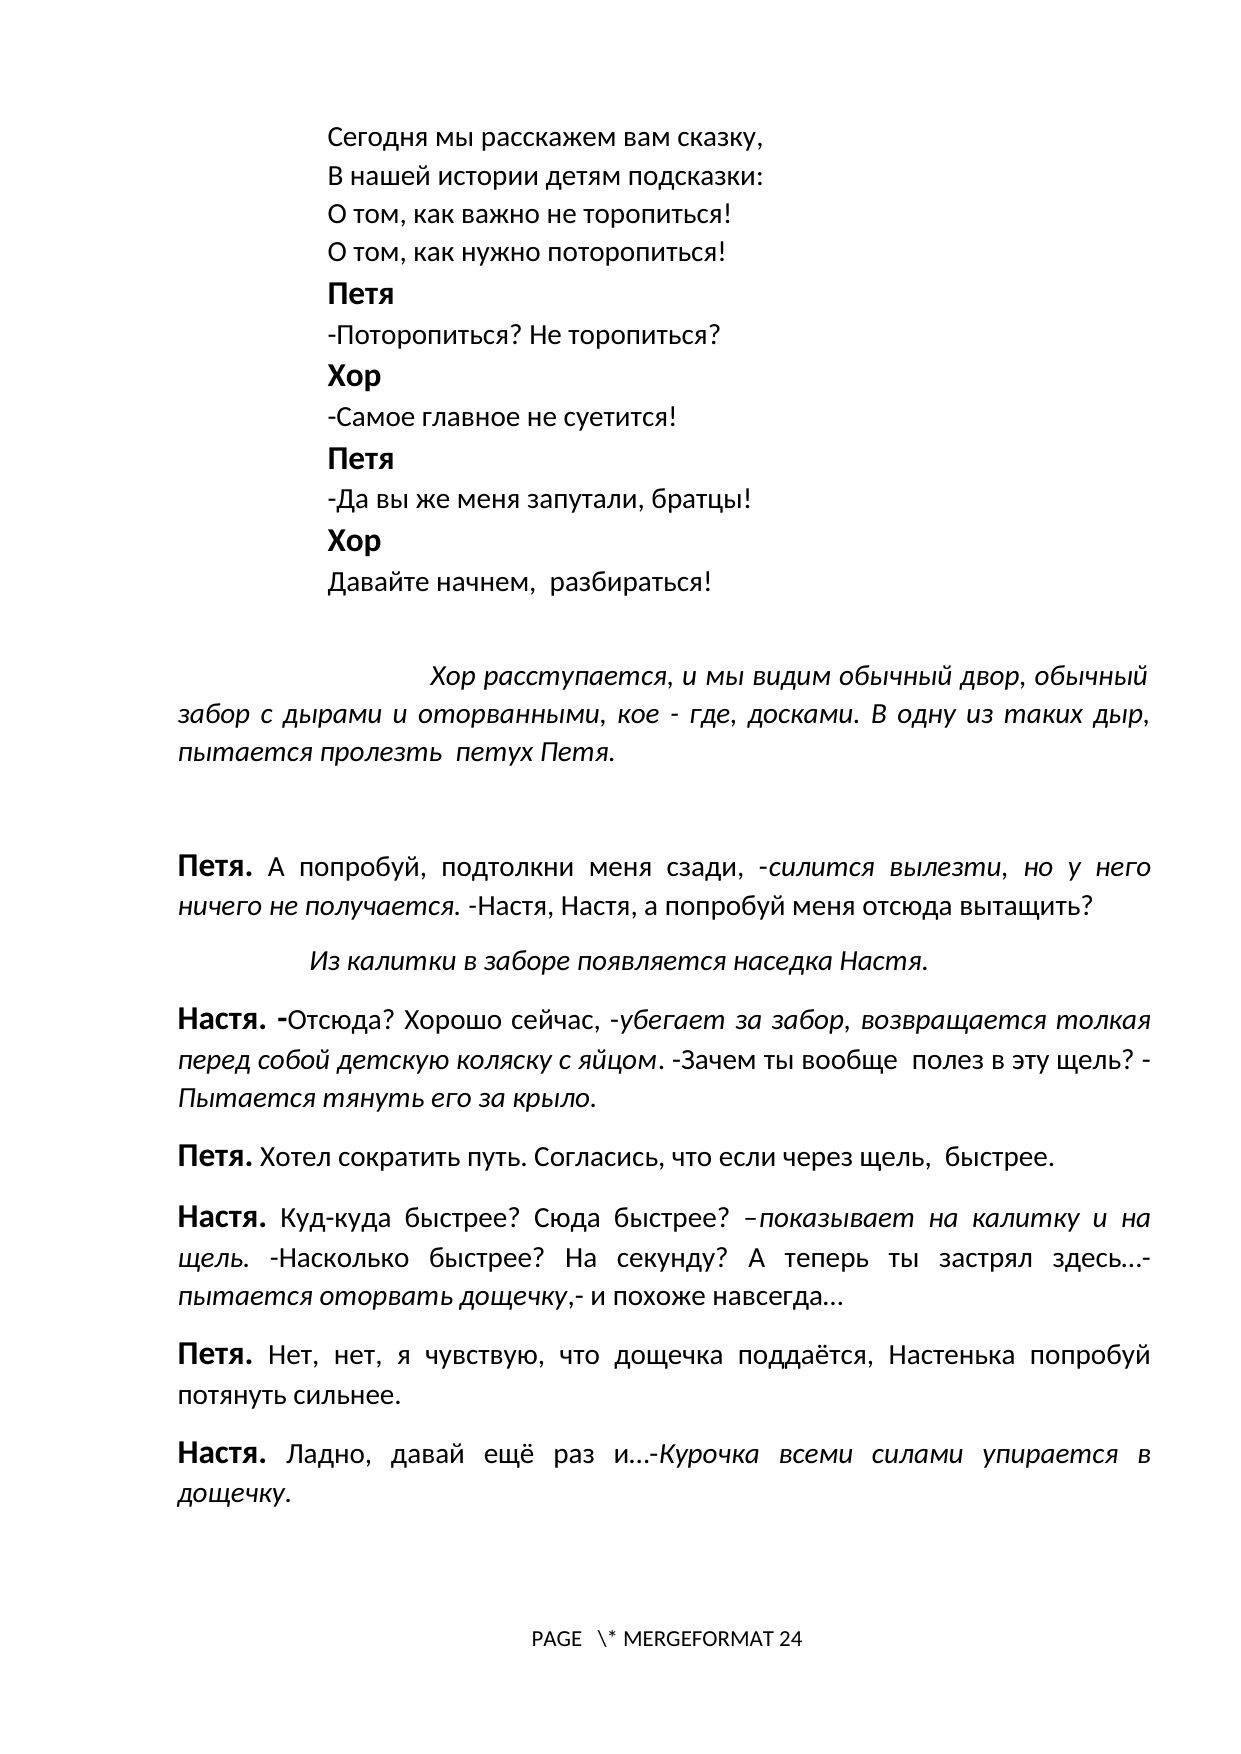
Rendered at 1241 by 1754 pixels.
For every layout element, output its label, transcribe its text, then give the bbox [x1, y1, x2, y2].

text Настя. Куд-куда быстрее? Сюда быстрее? –показывает на калитку и на щель. -Насколько быстрее? На секунду? А теперь ты застрял здесь…-пытается оторвать дощечку,- и похоже навсегда… [177, 1195, 1152, 1313]
text Хор расступается, и мы видим обычный двор, обычный забор с дырами и оторванными, кое - где, досками. В одну из таких дыр, пытается пролезть петух Петя. [177, 657, 1152, 769]
list Петя [327, 272, 1152, 313]
text Настя. Ладно, давай ещё раз и…-Курочка всеми силами упирается в дощечку. [177, 1431, 1152, 1510]
list В нашей истории детям подсказки: [327, 157, 1152, 192]
list Давайте начнем, разбираться! [327, 563, 1152, 599]
list -Да вы же меня запутали, братцы! [327, 481, 1152, 516]
list -Самое главное не суетится! [327, 398, 1152, 434]
list О том, как нужно поторопиться! [327, 233, 1152, 269]
text Петя. Нет, нет, я чувствую, что дощечка поддаётся, Настенька попробуй потянуть сильнее. [177, 1332, 1152, 1411]
list Хор [327, 354, 1152, 395]
text Петя. А попробуй, подтолкни меня сзади, -силится вылезти, но у него ничего не получается. -Настя, Настя, а попробуй меня отсюда вытащить? [177, 844, 1152, 923]
list Хор [327, 519, 1152, 560]
list -Поторопиться? Не торопиться? [327, 316, 1152, 351]
list Петя [327, 437, 1152, 477]
text Из калитки в заборе появляется наседка Настя. [177, 942, 1152, 978]
list О том, как важно не торопиться! [327, 195, 1152, 231]
list Сегодня мы расскажем вам сказку, [327, 118, 1152, 154]
text Настя. -Отсюда? Хорошо сейчас, -убегает за забор, возвращается толкая перед собой детскую коляску с яйцом. -Зачем ты вообще полез в эту щель? -Пытается тянуть его за крыло. [177, 997, 1152, 1115]
text Петя. Хотел сократить путь. Согласись, что если через щель, быстрее. [177, 1134, 1152, 1175]
